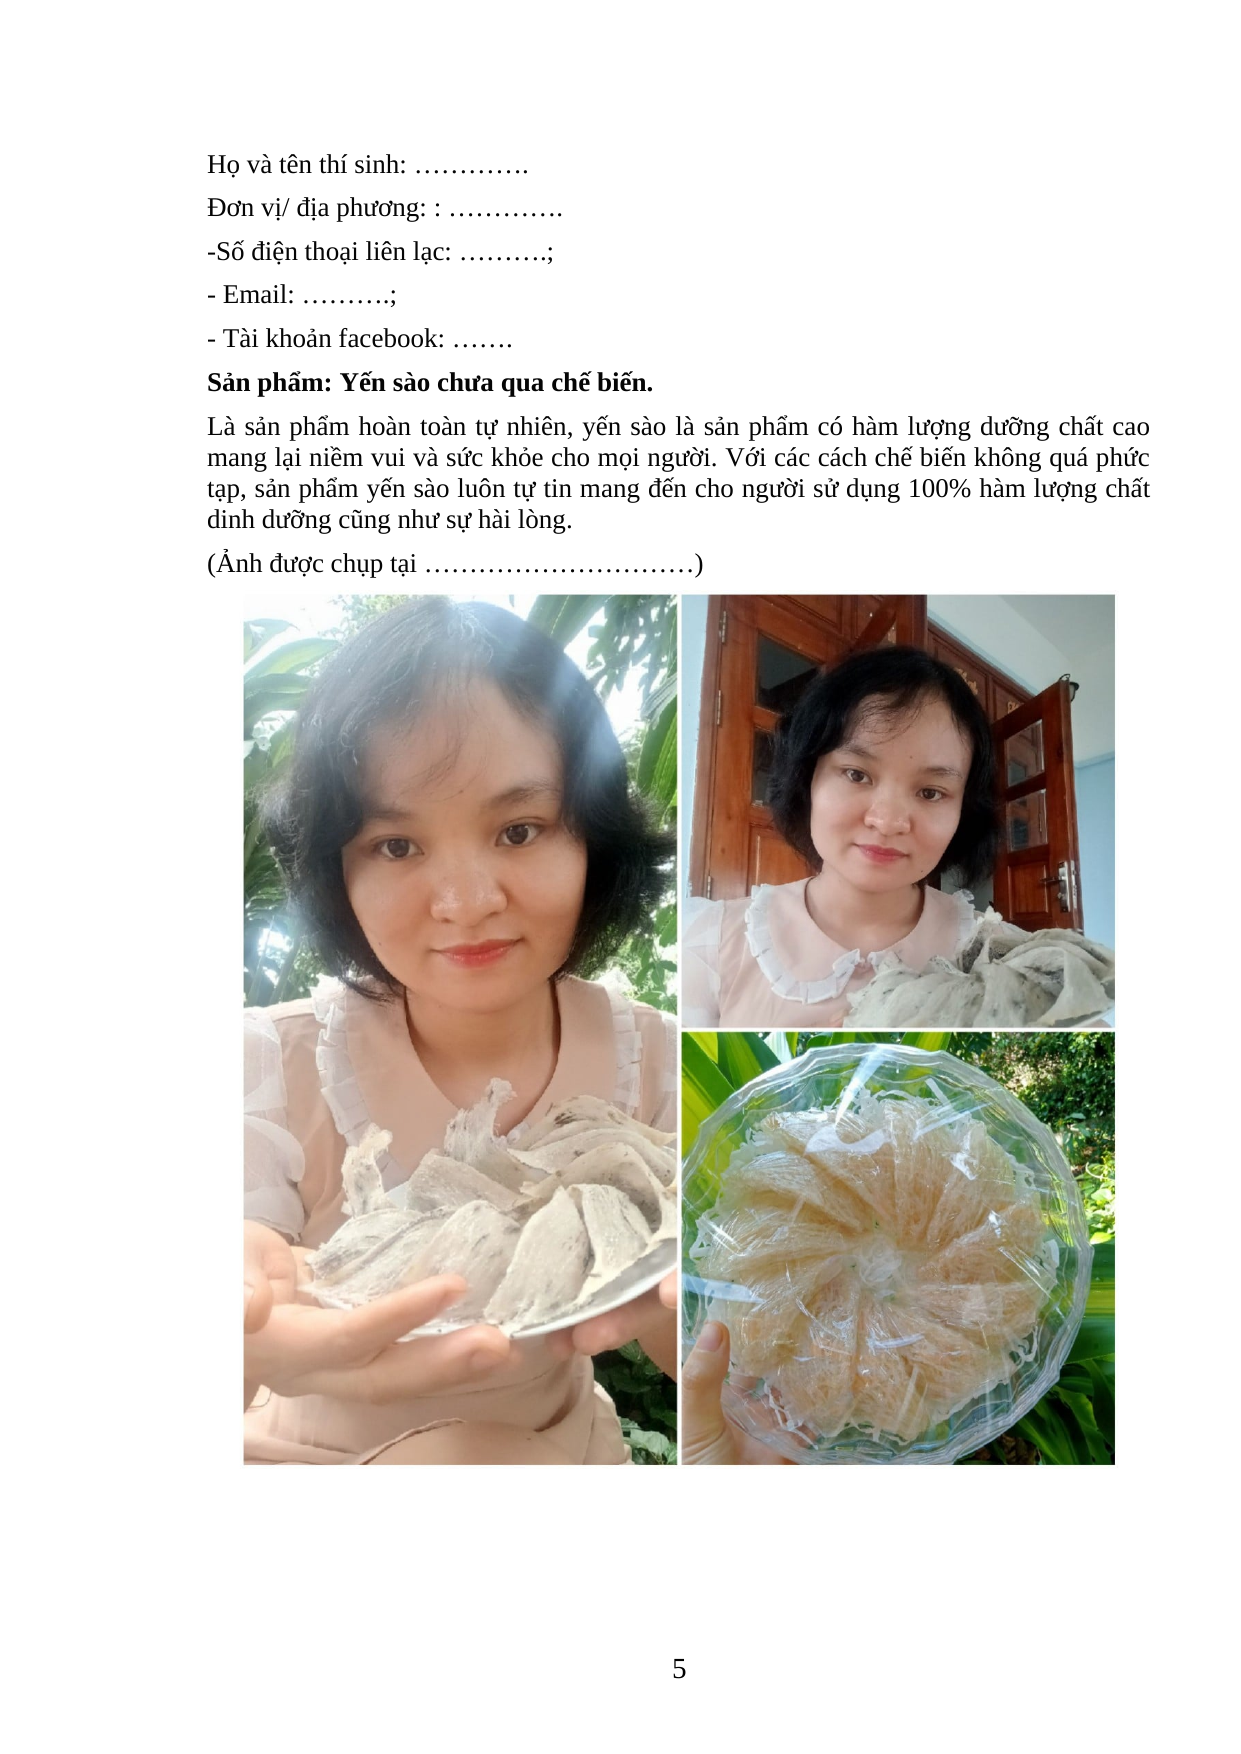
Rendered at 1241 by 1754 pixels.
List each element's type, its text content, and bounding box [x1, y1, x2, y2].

text Đơn vị/ địa phương: : …………. [207, 191, 1152, 222]
text Là sản phẩm hoàn toàn tự nhiên, yến sào là sản phẩm có hàm lượng dưỡng chất cao mang lại niềm vui và sức khỏe cho mọi người. Với các cách chế biến không quá phức tạp, sản phẩm yến sào luôn tự tin mang đến cho người sử dụng 100% hàm lượng chất dinh dưỡng cũng như sự hài lòng. [207, 409, 1152, 534]
text Họ và tên thí sinh: …………. [207, 148, 1152, 179]
text (Ảnh được chụp tại …………………………) [207, 547, 1152, 578]
text Sản phẩm: Yến sào chưa qua chế biến. [207, 366, 1152, 397]
text -Số điện thoại liên lạc: ……….; [207, 235, 1152, 266]
text - Tài khoản facebook: ……. [207, 322, 1152, 353]
text - Email: ……….; [207, 279, 1152, 310]
picture [239, 590, 1119, 1469]
